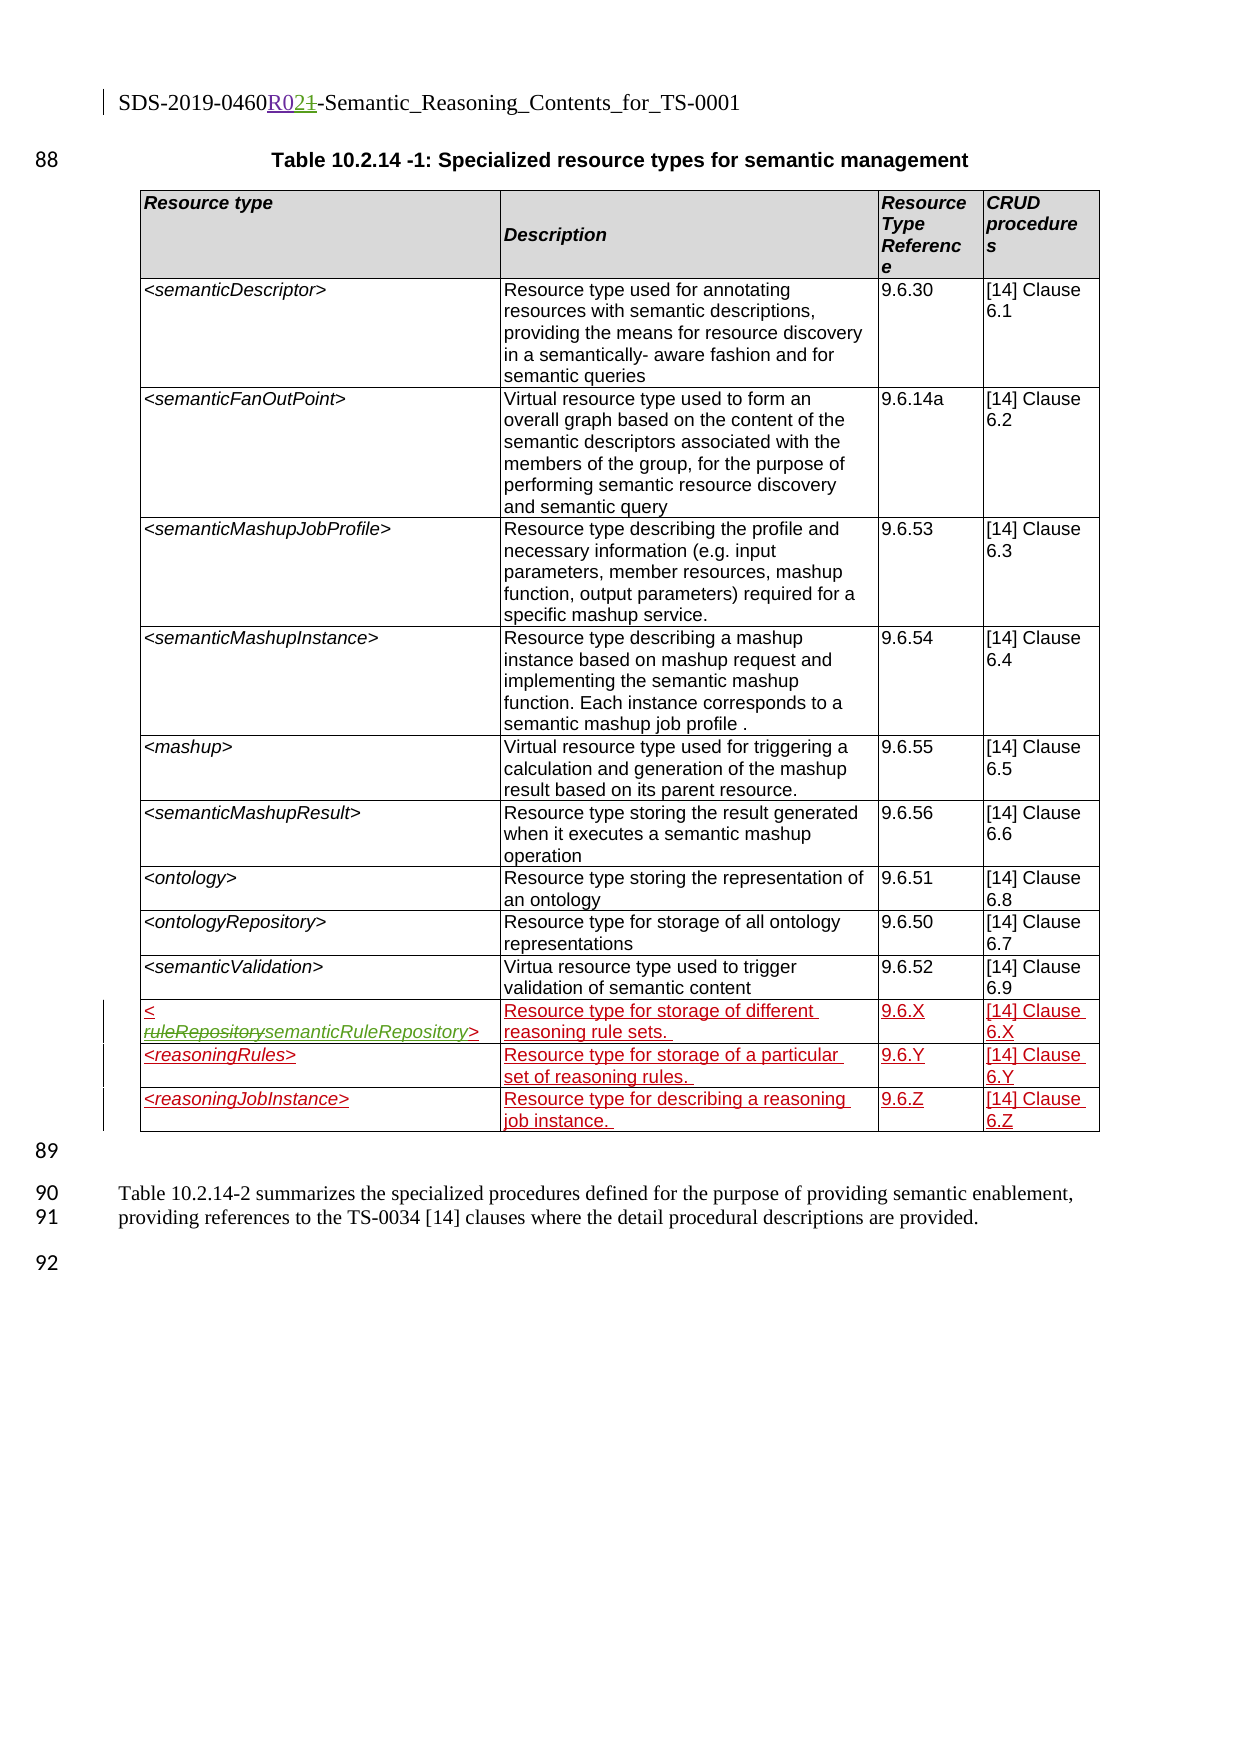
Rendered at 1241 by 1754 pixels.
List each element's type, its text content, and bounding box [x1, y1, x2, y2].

table_cell 9.6.14a [879, 388, 983, 517]
table_cell Virtual resource type used for triggering a calculation and generation of the mashup result based on its parent resource. [501, 736, 878, 800]
table_cell <ontology> [141, 867, 500, 910]
table_cell [14] Clause 6.9 [984, 956, 1099, 999]
table_cell [14] Clause 6.4 [984, 627, 1099, 735]
table_cell Resource type for storage of all ontology representations [501, 911, 878, 954]
table_cell [14] Clause 6.2 [984, 388, 1099, 517]
table_header Resource Type Reference [879, 191, 983, 278]
table_cell <mashup> [141, 736, 500, 800]
table_header Resource type [141, 191, 500, 278]
table_cell [984, 1000, 1099, 1043]
table_cell [14] Clause 6.7 [984, 911, 1099, 954]
table_cell [141, 1000, 500, 1043]
table_cell [879, 1088, 983, 1131]
table_cell Resource type storing the representation of an ontology [501, 867, 878, 910]
table_header Description [501, 191, 878, 278]
table_cell [879, 1044, 983, 1087]
table_header CRUD procedures [984, 191, 1099, 278]
table_cell <ontologyRepository> [141, 911, 500, 954]
table_cell Resource type storing the result generated when it executes a semantic mashup operation [501, 801, 878, 866]
table_cell Resource type used for annotating resources with semantic descriptions, providing the means for resource discovery in a semantically- aware fashion and for semantic queries [501, 279, 878, 387]
table_cell Resource type describing the profile and necessary information (e.g. input parameters, member resources, mashup function, output parameters) required for a specific mashup service. [501, 518, 878, 626]
table_cell [501, 1088, 878, 1131]
table_cell <semanticMashupResult> [141, 801, 500, 866]
table_cell 9.6.53 [879, 518, 983, 626]
table_cell [14] Clause 6.3 [984, 518, 1099, 626]
table_cell 9.6.50 [879, 911, 983, 954]
table_cell [14] Clause 6.1 [984, 279, 1099, 387]
table_cell [501, 1000, 878, 1043]
table_cell <semanticDescriptor> [141, 279, 500, 387]
text Table 10.2.14 -1: Specialized resource types for semantic management [118, 148, 1122, 172]
table_cell 9.6.54 [879, 627, 983, 735]
table_cell [14] Clause 6.6 [984, 801, 1099, 866]
table_cell [501, 1044, 878, 1087]
table_cell [14] Clause 6.8 [984, 867, 1099, 910]
table_cell Resource type describing a mashup instance based on mashup request and implementing the semantic mashup function. Each instance corresponds to a semantic mashup job profile . [501, 627, 878, 735]
table_cell 9.6.51 [879, 867, 983, 910]
table_cell Virtua resource type used to trigger validation of semantic content [501, 956, 878, 999]
table_cell <semanticFanOutPoint> [141, 388, 500, 517]
table_cell 9.6.52 [879, 956, 983, 999]
table_cell 9.6.30 [879, 279, 983, 387]
table_cell <semanticMashupJobProfile> [141, 518, 500, 626]
table_cell [14] Clause 6.5 [984, 736, 1099, 800]
table_cell <semanticValidation> [141, 956, 500, 999]
table_cell [141, 1044, 500, 1087]
table_cell 9.6.56 [879, 801, 983, 866]
table_cell [984, 1044, 1099, 1087]
table_cell 9.6.55 [879, 736, 983, 800]
table_cell <semanticMashupInstance> [141, 627, 500, 735]
table_cell Virtual resource type used to form an overall graph based on the content of the semantic descriptors associated with the members of the group, for the purpose of performing semantic resource discovery and semantic query [501, 388, 878, 517]
table_cell [984, 1088, 1099, 1131]
text Table 10.2.14-2 summarizes the specialized procedures defined for the purpose of providing semantic enablement, providing references to the TS-0034 [14] clauses where the detail procedural descriptions are provided. [118, 1181, 1122, 1229]
table_cell [879, 1000, 983, 1043]
table_cell [141, 1088, 500, 1131]
